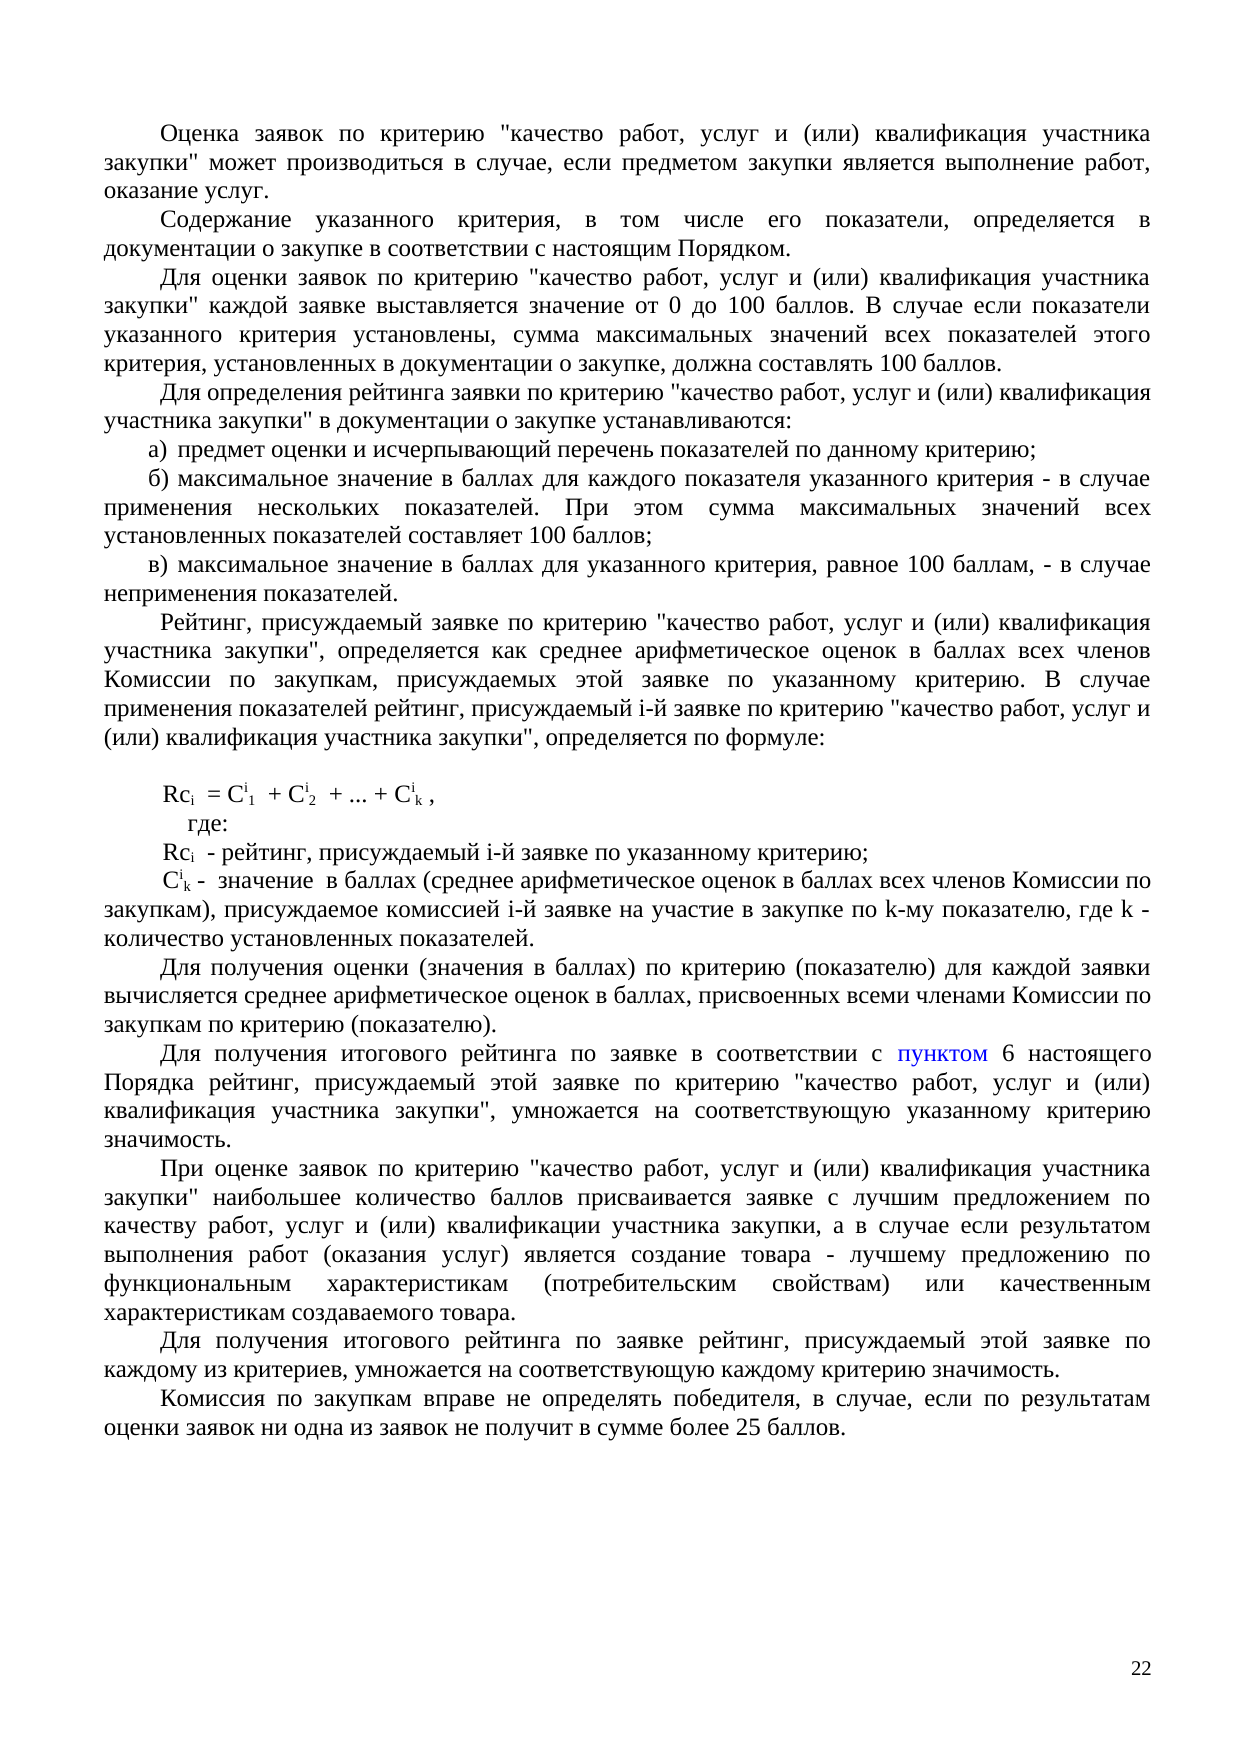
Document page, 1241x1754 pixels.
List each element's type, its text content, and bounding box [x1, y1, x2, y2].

text Рейтинг, присуждаемый заявке по критерию "качество работ, услуг и (или) квалификация участника закупки", определяется как среднее арифметическое оценок в баллах всех членов Комиссии по закупкам, присуждаемых этой заявке по указанному критерию. В случае применения показателей рейтинг, присуждаемый i-й заявке по критерию "качество работ, услуг и (или) квалификация участника закупки", определяется по формуле: [103, 607, 1152, 751]
text Комиссия по закупкам вправе не определять победителя, в случае, если по результатам оценки заявок ни одна из заявок не получит в сумме более 25 баллов. [103, 1383, 1152, 1441]
text Для получения итогового рейтинга по заявке рейтинг, присуждаемый этой заявке по каждому из критериев, умножается на соответствующую каждому критерию значимость. [103, 1326, 1152, 1383]
list максимальное значение в баллах для каждого показателя указанного критерия - в случае применения нескольких показателей. При этом сумма максимальных значений всех установленных показателей составляет 100 баллов; [103, 463, 1152, 549]
text Для получения итогового рейтинга по заявке в соответствии с пунктом 6 настоящего Порядка рейтинг, присуждаемый этой заявке по критерию "качество работ, услуг и (или) квалификация участника закупки", умножается на соответствующую указанному критерию значимость. [103, 1038, 1152, 1153]
text Для оценки заявок по критерию "качество работ, услуг и (или) квалификация участника закупки" каждой заявке выставляется значение от 0 до 100 баллов. В случае если показатели указанного критерия установлены, сумма максимальных значений всех показателей этого критерия, установленных в документации о закупке, должна составлять 100 баллов. [103, 262, 1152, 377]
text где: [103, 808, 1152, 837]
list предмет оценки и исчерпывающий перечень показателей по данному критерию; [103, 434, 1152, 463]
list максимальное значение в баллах для указанного критерия, равное 100 баллам, - в случае неприменения показателей. [103, 549, 1152, 607]
text Оценка заявок по критерию "качество работ, услуг и (или) квалификация участника закупки" может производиться в случае, если предметом закупки является выполнение работ, оказание услуг. [103, 118, 1152, 204]
text Для получения оценки (значения в баллах) по критерию (показателю) для каждой заявки вычисляется среднее арифметическое оценок в баллах, присвоенных всеми членами Комиссии по закупкам по критерию (показателю). [103, 952, 1152, 1038]
text При оценке заявок по критерию "качество работ, услуг и (или) квалификация участника закупки" наибольшее количество баллов присваивается заявке с лучшим предложением по качеству работ, услуг и (или) квалификации участника закупки, а в случае если результатом выполнения работ (оказания услуг) является создание товара - лучшему предложению по функциональным характеристикам (потребительским свойствам) или качественным характеристикам создаваемого товара. [103, 1153, 1152, 1326]
text Rci = Ci1 + Ci2 + ... + Cik , [103, 779, 1152, 808]
text Cik - значение в баллах (среднее арифметическое оценок в баллах всех членов Комиссии по закупкам), присуждаемое комиссией i-й заявке на участие в закупке по k-му показателю, где k - количество установленных показателей. [103, 866, 1152, 952]
text Содержание указанного критерия, в том числе его показатели, определяется в документации о закупке в соответствии с настоящим Порядком. [103, 204, 1152, 262]
text Rci - рейтинг, присуждаемый i-й заявке по указанному критерию; [103, 837, 1152, 866]
text Для определения рейтинга заявки по критерию "качество работ, услуг и (или) квалификация участника закупки" в документации о закупке устанавливаются: [103, 377, 1152, 434]
